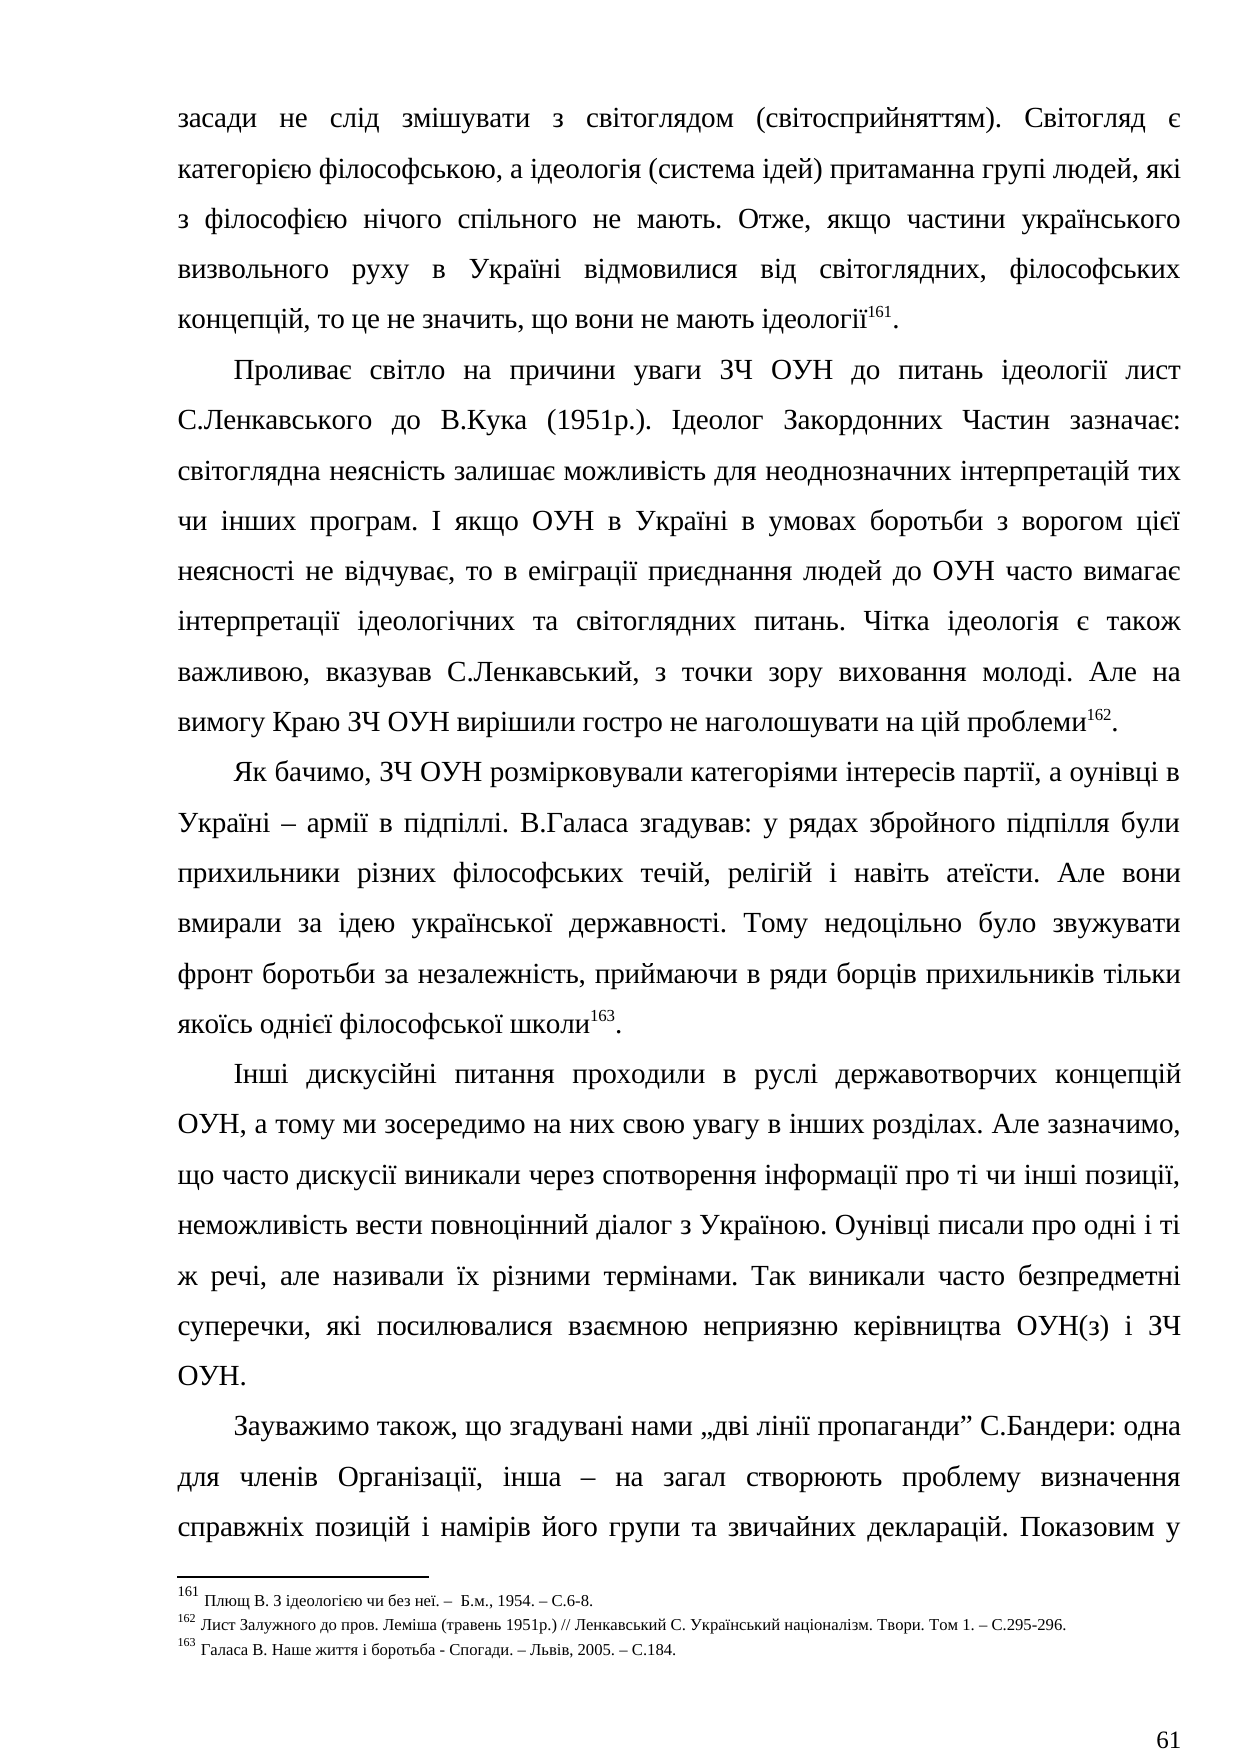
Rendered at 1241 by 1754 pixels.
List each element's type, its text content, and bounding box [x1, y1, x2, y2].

text Як бачимо, ЗЧ ОУН розмірковували категоріями інтересів партії, а оунівці в Україні – армії в підпіллі. В.Галаса згадував: у рядах збройного підпілля були прихильники різних філософських течій, релігій і навіть атеїсти. Але вони вмирали за ідею української державності. Тому недоцільно було звужувати фронт боротьби за незалежність, приймаючи в ряди борців прихильників тільки якоїсь однієї філософської школи. [177, 754, 1181, 1039]
text Інші дискусійні питання проходили в руслі державотворчих концепцій ОУН, а тому ми зосередимо на них свою увагу в інших розділах. Але зазначимо, що часто дискусії виникали через спотворення інформації про ті чи інші позиції, неможливість вести повноцінний діалог з Україною. Оунівці писали про одні і ті ж речі, але називали їх різними термінами. Так виникали часто безпредметні суперечки, які посилювалися взаємною неприязню керівництва ОУН(з) і ЗЧ ОУН. [177, 1056, 1181, 1392]
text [177, 1408, 1181, 1543]
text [177, 100, 1181, 335]
text Проливає світло на причини уваги ЗЧ ОУН до питань ідеології лист С.Ленкавського до В.Кука (1951р.). Ідеолог Закордонних Частин зазначає: світоглядна неясність залишає можливість для неоднозначних інтерпретацій тих чи інших програм. І якщо ОУН в Україні в умовах боротьби з ворогом цієї неясності не відчуває, то в еміграції приєднання людей до ОУН часто вимагає інтерпретації ідеологічних та світоглядних питань. Чітка ідеологія є також важливою, вказував С.Ленкавський, з точки зору виховання молоді. Але на вимогу Краю ЗЧ ОУН вирішили гостро не наголошувати на цій проблеми. [177, 352, 1181, 738]
